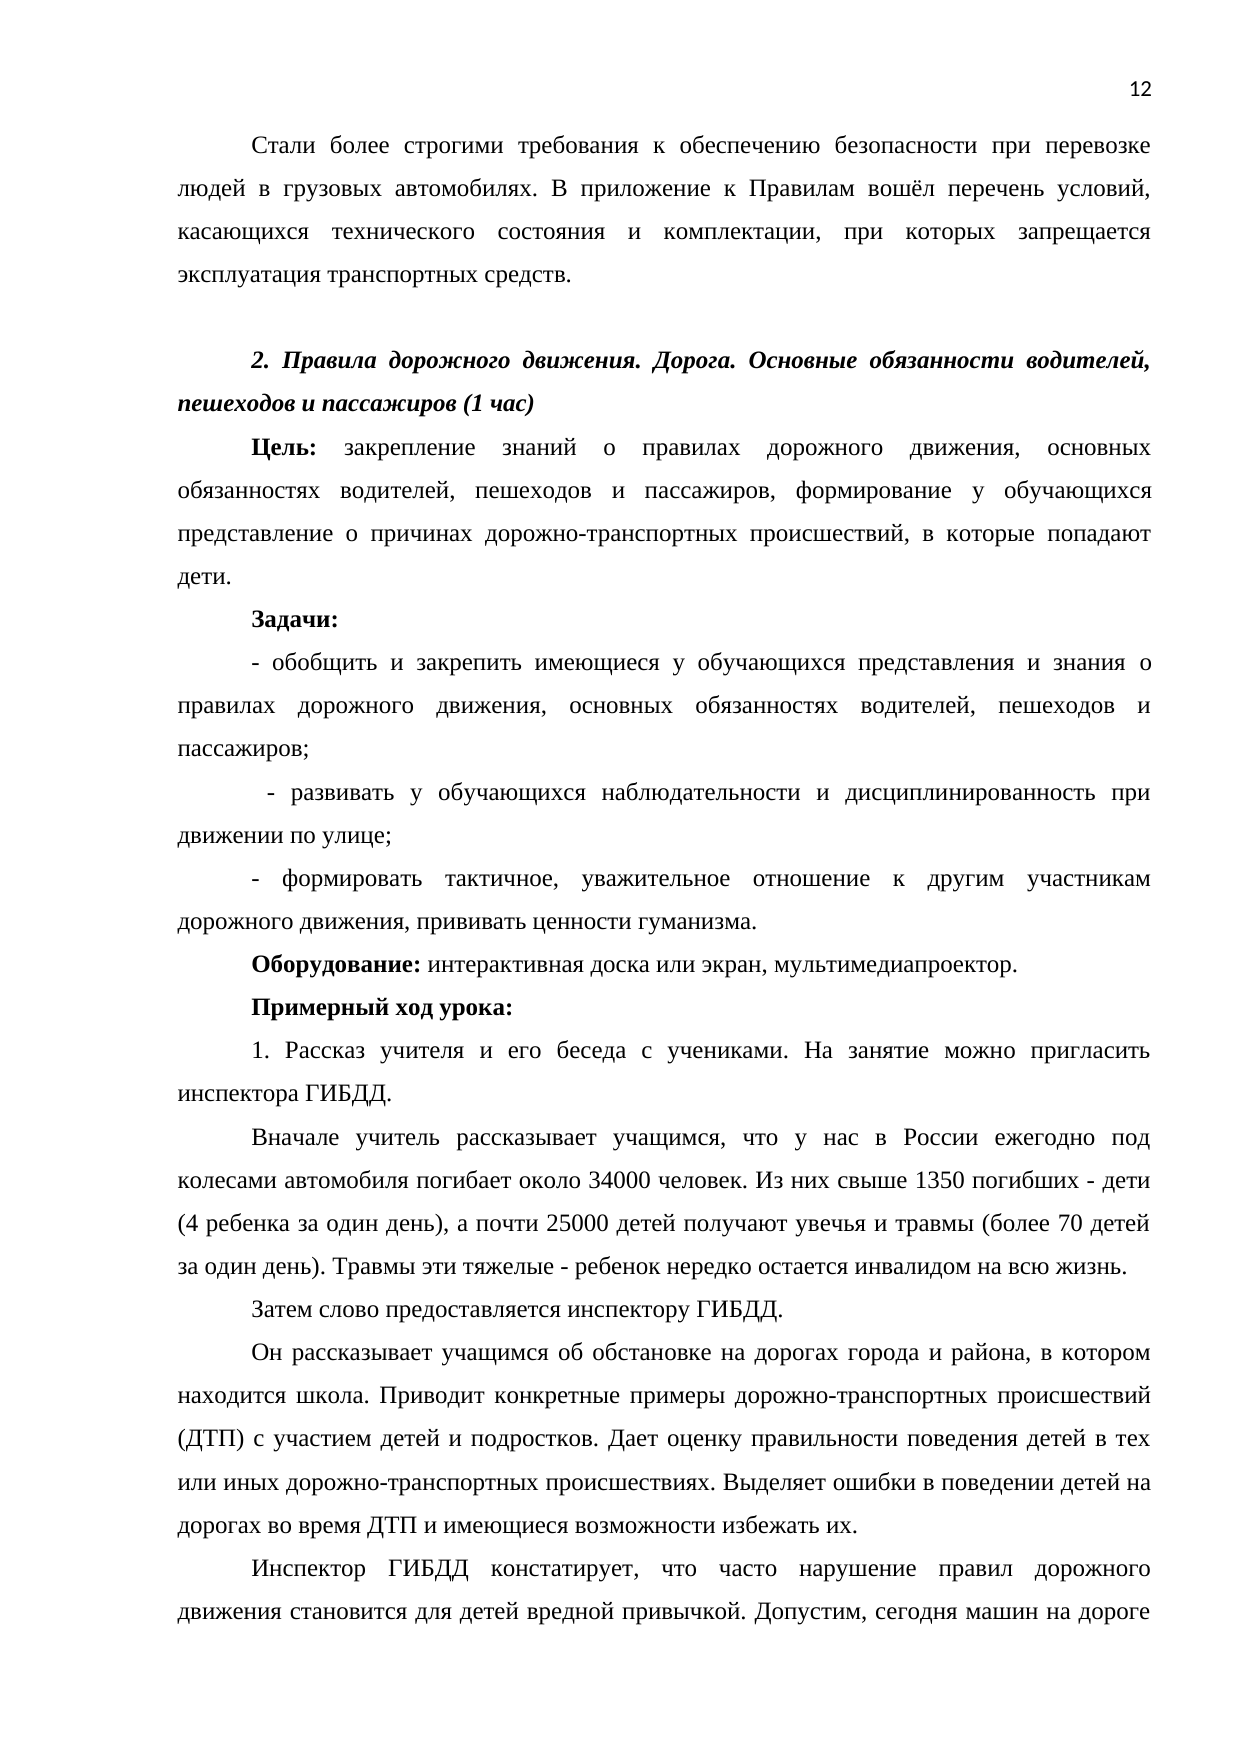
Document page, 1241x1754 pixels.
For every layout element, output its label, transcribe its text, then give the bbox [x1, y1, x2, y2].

text Затем слово предоставляется инспектору ГИБДД. [177, 1294, 1152, 1323]
text Он рассказывает учащимся об обстановке на дорогах города и района, в котором находится школа. Приводит конкретные примеры дорожно-транспортных происшествий (ДТП) с участием детей и подростков. Дает оценку правильности поведения детей в тех или иных дорожно-транспортных происшествиях. Выделяет ошибки в поведении детей на дорогах во время ДТП и имеющиеся возможности избежать их. [177, 1337, 1152, 1538]
text - формировать тактичное, уважительное отношение к другим участникам дорожного движения, прививать ценности гуманизма. [177, 863, 1152, 935]
text Оборудование: интерактивная доска или экран, мультимедиапроектор. [177, 949, 1152, 978]
text Вначале учитель рассказывает учащимся, что у нас в России ежегодно под колесами автомобиля погибает около 34000 человек. Из них свыше 1350 погибших - дети (4 ребенка за один день), а почти 25000 детей получают увечья и травмы (более 70 детей за один день). Травмы эти тяжелые - ребенок нередко остается инвалидом на всю жизнь. [177, 1122, 1152, 1280]
text Задачи: [177, 604, 1152, 633]
text - обобщить и закрепить имеющиеся у обучающихся представления и знания о правилах дорожного движения, основных обязанностях водителей, пешеходов и пассажиров; [177, 647, 1152, 762]
text - развивать у обучающихся наблюдательности и дисциплинированность при движении по улице; [177, 777, 1152, 848]
text Цель: закрепление знаний о правилах дорожного движения, основных обязанностях водителей, пешеходов и пассажиров, формирование у обучающихся представление о причинах дорожно-транспортных происшествий, в которые попадают дети. [177, 432, 1152, 590]
text 2. Правила дорожного движения. Дорога. Основные обязанности водителей, пешеходов и пассажиров (1 час) [177, 345, 1152, 417]
text Примерный ход урока: [177, 992, 1152, 1021]
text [177, 1553, 1152, 1625]
text 1. Рассказ учителя и его беседа с учениками. На занятие можно пригласить инспектора ГИБДД. [177, 1035, 1152, 1107]
text Стали более строгими требования к обеспечению безопасности при перевозке людей в грузовых автомобилях. В приложение к Правилам вошёл перечень условий, касающихся технического состояния и комплектации, при которых запрещается эксплуатация транспортных средств. [177, 130, 1152, 288]
